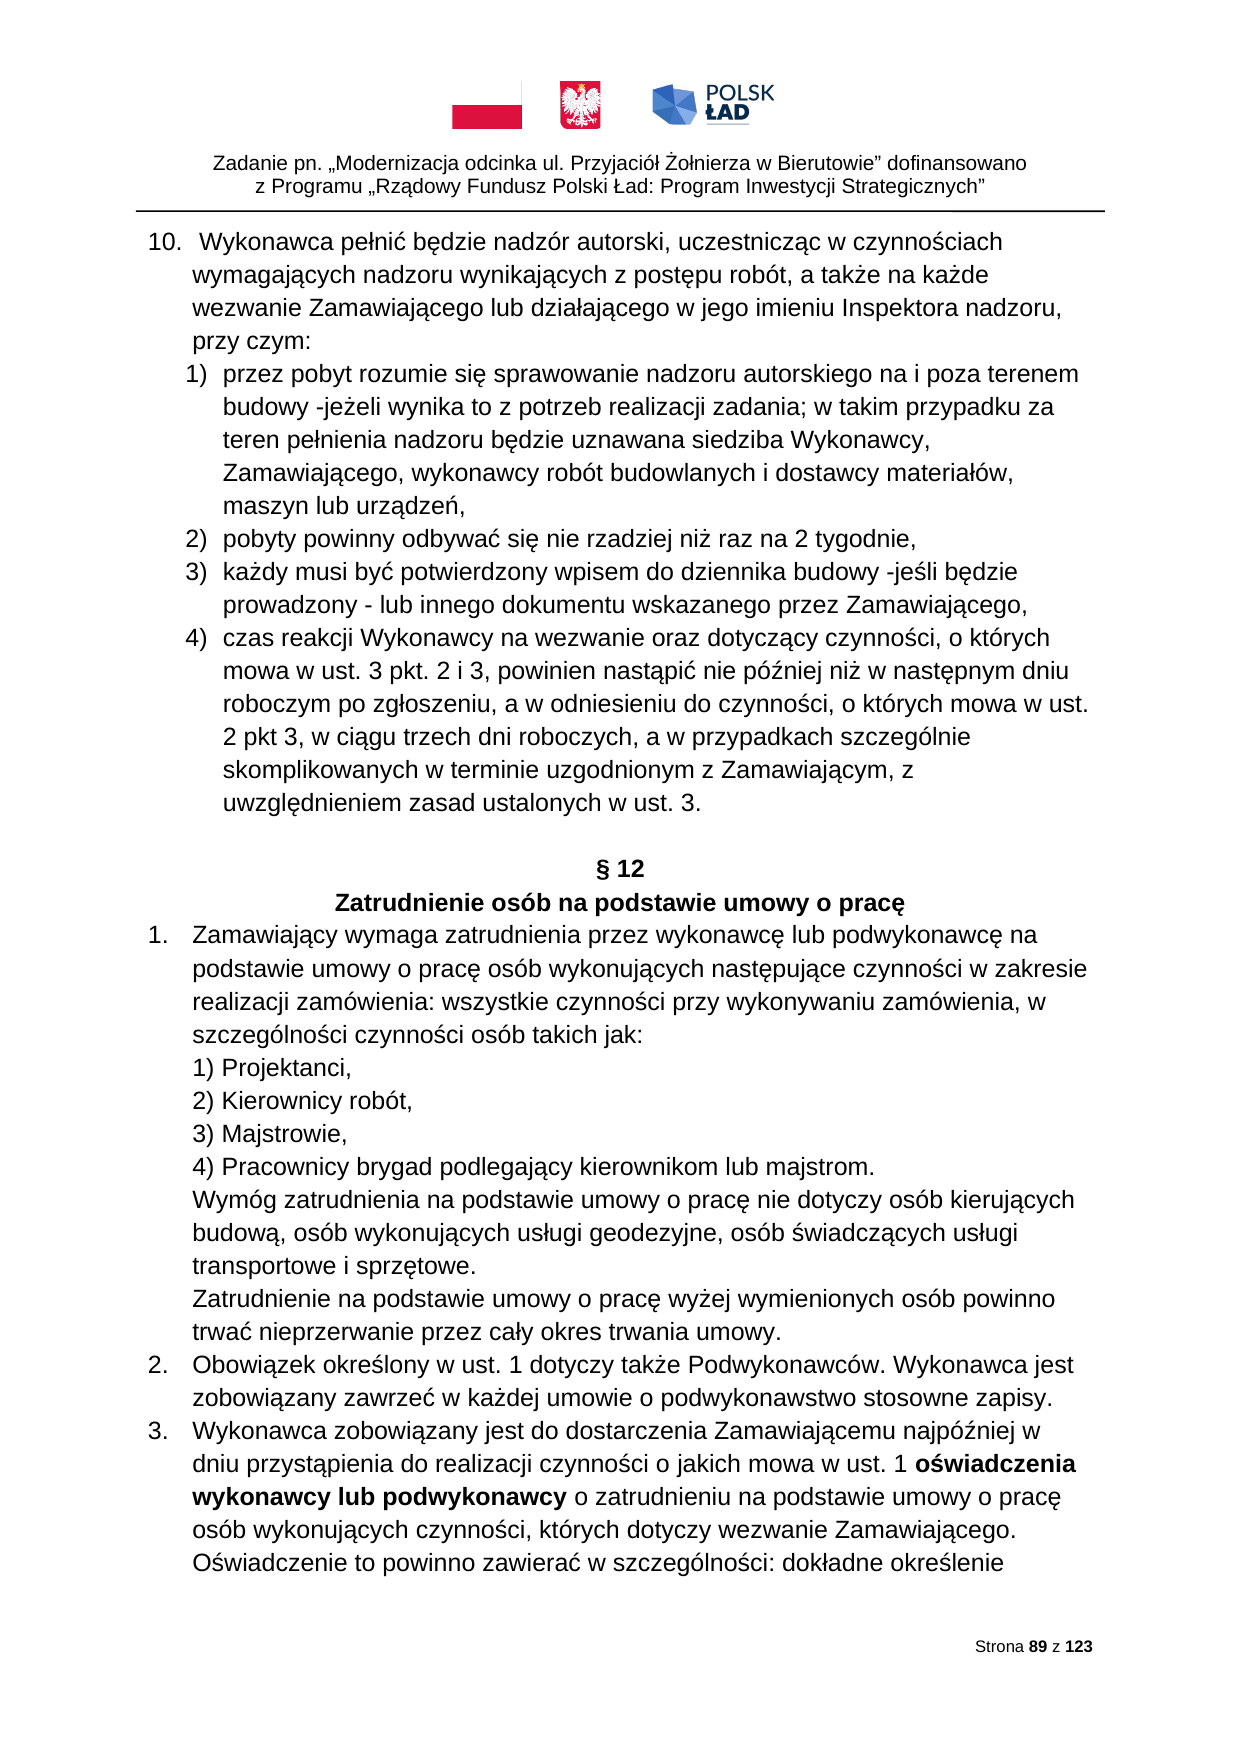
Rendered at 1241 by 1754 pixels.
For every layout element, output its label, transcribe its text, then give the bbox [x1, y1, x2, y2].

list czas reakcji Wykonawcy na wezwanie oraz dotyczący czynności, o których mowa w ust. 3 pkt. 2 i 3, powinien nastąpić nie później niż w następnym dniu roboczym po zgłoszeniu, a w odniesieniu do czynności, o których mowa w ust. 2 pkt 3, w ciągu trzech dni roboczych, a w przypadkach szczególnie skomplikowanych w terminie uzgodnionym z Zamawiającym, z uwzględnieniem zasad ustalonych w ust. 3. [185, 623, 1093, 817]
list Kierownicy robót, [192, 1086, 1093, 1114]
picture [652, 84, 774, 125]
list Obowiązek określony w ust. 1 dotyczy także Podwykonawców. Wykonawca jest zobowiązany zawrzeć w każdej umowie o podwykonawstwo stosowne zapisy. [148, 1350, 1093, 1412]
list Pracownicy brygad podlegający kierownikom lub majstrom. [192, 1152, 1093, 1180]
list Projektanci, [192, 1053, 1093, 1081]
text § 12 [148, 854, 1093, 883]
list Wykonawca pełnić będzie nadzór autorski, uczestnicząc w czynnościach wymagających nadzoru wynikających z postępu robót, a także na każde wezwanie Zamawiającego lub działającego w jego imieniu Inspektora nadzoru, przy czym: [148, 227, 1093, 355]
text Zatrudnienie osób na podstawie umowy o pracę [148, 887, 1093, 916]
list pobyty powinny odbywać się nie rzadziej niż raz na 2 tygodnie, [185, 524, 1093, 553]
list przez pobyt rozumie się sprawowanie nadzoru autorskiego na i poza terenem budowy -jeżeli wynika to z potrzeb realizacji zadania; w takim przypadku za teren pełnienia nadzoru będzie uznawana siedziba Wykonawcy, Zamawiającego, wykonawcy robót budowlanych i dostawcy materiałów, maszyn lub urządzeń, [185, 359, 1093, 520]
list Zamawiający wymaga zatrudnienia przez wykonawcę lub podwykonawcę na podstawie umowy o pracę osób wykonujących następujące czynności w zakresie realizacji zamówienia: wszystkie czynności przy wykonywaniu zamówienia, w szczególności czynności osób takich jak: [148, 921, 1093, 1048]
text Wymóg zatrudnienia na podstawie umowy o pracę nie dotyczy osób kierujących budową, osób wykonujących usługi geodezyjne, osób świadczących usługi transportowe i sprzętowe. [192, 1185, 1093, 1279]
picture [450, 81, 600, 129]
text Zatrudnienie na podstawie umowy o pracę wyżej wymienionych osób powinno trwać nieprzerwanie przez cały okres trwania umowy. [192, 1284, 1093, 1346]
list Majstrowie, [192, 1119, 1093, 1147]
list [148, 1416, 1093, 1577]
list każdy musi być potwierdzony wpisem do dziennika budowy -jeśli będzie prowadzony - lub innego dokumentu wskazanego przez Zamawiającego, [185, 557, 1093, 619]
